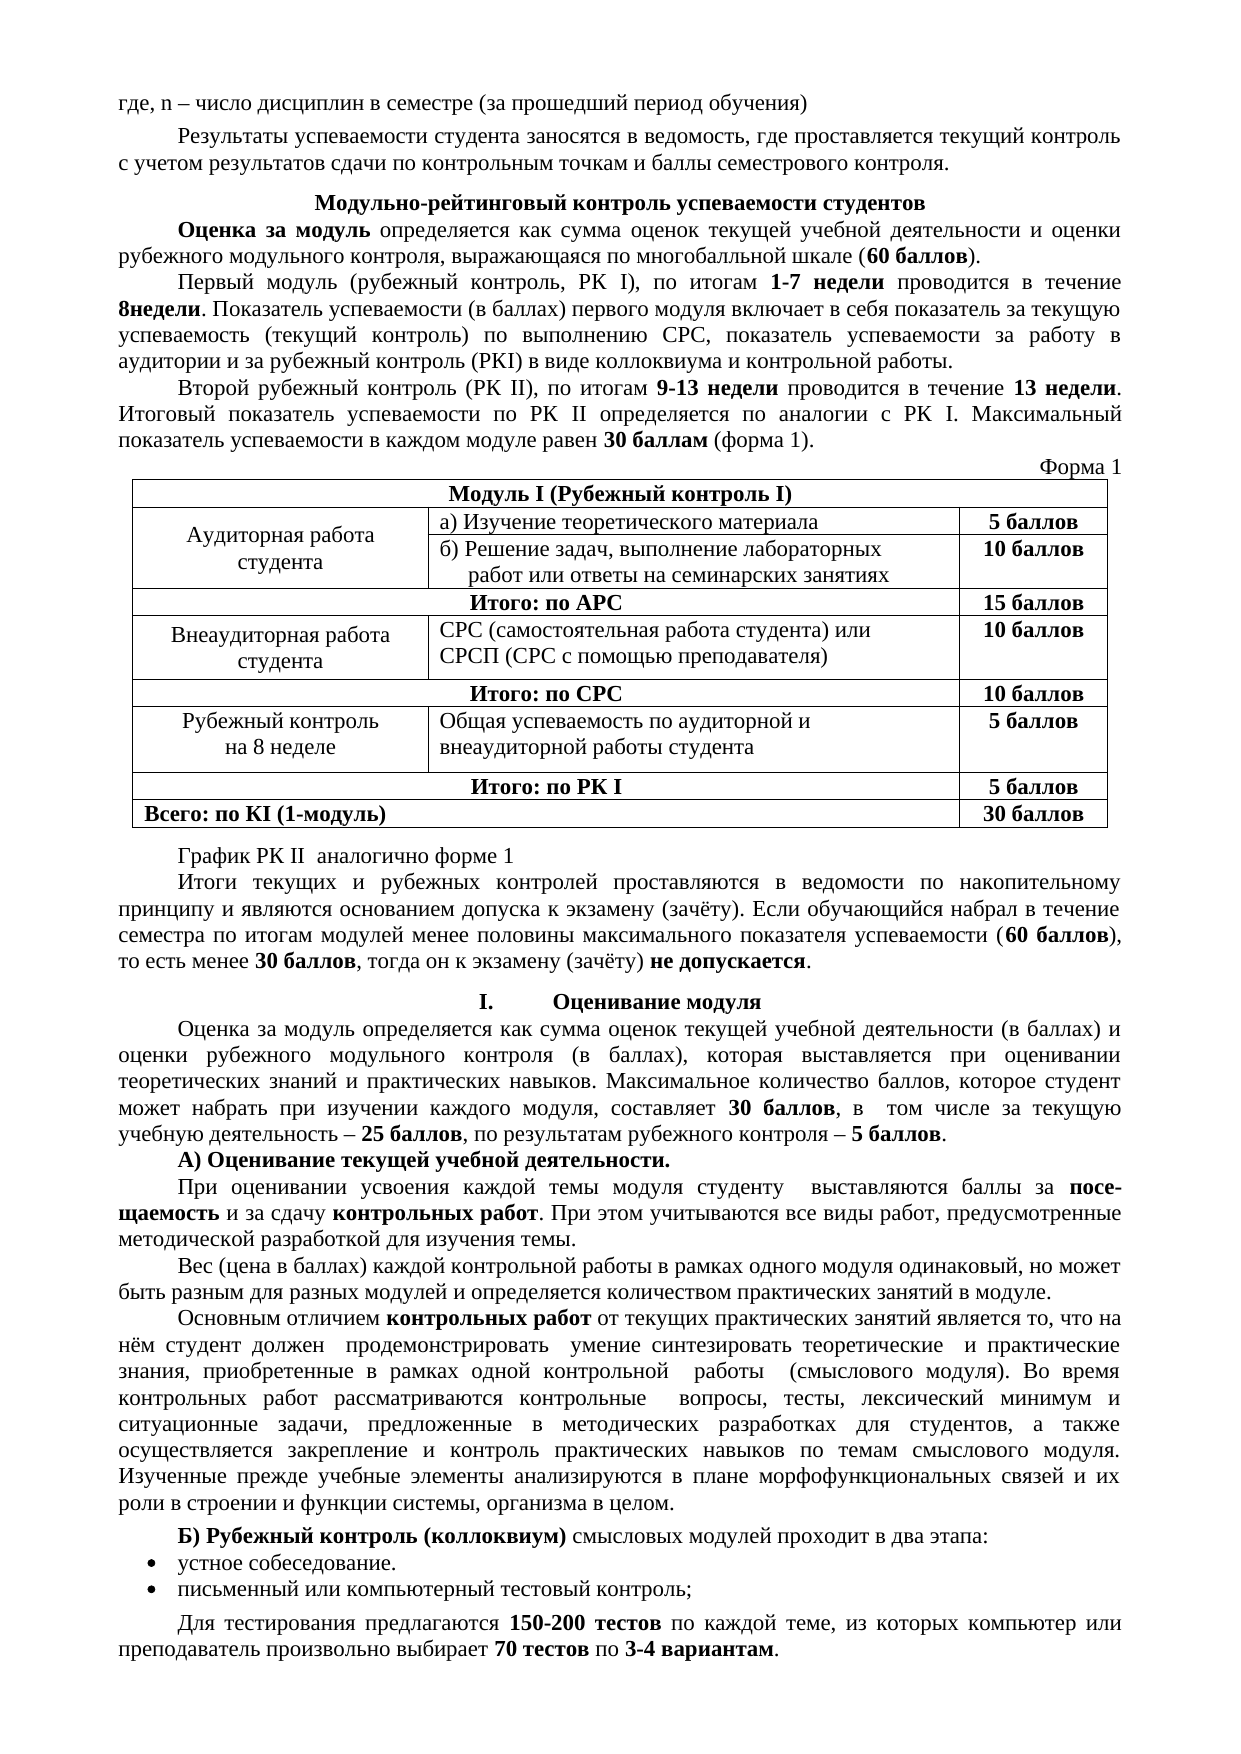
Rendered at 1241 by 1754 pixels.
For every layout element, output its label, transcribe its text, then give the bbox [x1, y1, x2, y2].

text Вес (цена в баллах) каждой контрольной работы в рамках одного модуля одинаковый, но может быть разным для разных модулей и определяется количеством практических занятий в модуле. [118, 1252, 1122, 1304]
text Б) Рубежный контроль (коллоквиум) смысловых модулей проходит в два этапа: [118, 1523, 1122, 1549]
text где, n – число дисциплин в семестре (за прошедший период обучения) [118, 89, 1122, 115]
table_cell СРС (самостоятельная работа студента) или СРСП (СРС с помощью преподавателя) [429, 616, 959, 678]
text Второй рубежный контроль (РК ІІ), по итогам 9-13 недели проводится в течение 13 недели. Итоговый показатель успеваемости по РК ІІ определяется по аналогии с РК І. Максимальный показатель успеваемости в каждом модуле равен 30 баллам (форма 1). [118, 374, 1122, 453]
text Для тестирования предлагаются 150-200 тестов по каждой теме, из которых компьютер или преподаватель произвольно выбирает 70 тестов по 3-4 вариантам. [118, 1609, 1122, 1662]
text А) Оценивание текущей учебной деятельности. [118, 1146, 1122, 1173]
table_cell 10 баллов [960, 535, 1107, 588]
table_cell 5 баллов [960, 508, 1107, 534]
table_cell 10 баллов [960, 616, 1107, 678]
text При оценивании усвоения каждой темы модуля студенту выставляются баллы за посе-щаемость и за сдачу контрольных работ. При этом учитываются все виды работ, предусмотренные методической разработкой для изучения темы. [118, 1173, 1122, 1252]
list устное собеседование. [148, 1549, 1122, 1575]
table_header Модуль I (Рубежный контроль I) [133, 480, 1107, 507]
table_cell Итого: по РК I [133, 773, 959, 799]
table_cell Внеаудиторная работа студента [133, 616, 428, 678]
table_cell 30 баллов [960, 800, 1107, 827]
table_cell Всего: по КI (1-модуль) [133, 800, 959, 827]
text График РК II аналогично форме 1 [118, 842, 1122, 868]
text Первый модуль (рубежный контроль, РК І), по итогам 1-7 недели проводится в течение 8недели. Показатель успеваемости (в баллах) первого модуля включает в себя показатель за текущую успеваемость (текущий контроль) по выполнению СРС, показатель успеваемости за работу в аудитории и за рубежный контроль (РКІ) в виде коллоквиума и контрольной работы. [118, 268, 1122, 374]
text Итоги текущих и рубежных контролей проставляются в ведомости по накопительному принципу и являются основанием допуска к экзамену (зачёту). Если обучающийся набрал в течение семестра по итогам модулей менее половины максимального показателя успеваемости (60 баллов), то есть менее 30 баллов, тогда он к экзамену (зачёту) не допускается. [118, 868, 1122, 974]
text Основным отличием контрольных работ от текущих практических занятий является то, что на нём студент должен продемонстрировать умение синтезировать теоретические и практические знания, приобретенные в рамках одной контрольной работы (смыслового модуля). Во время контрольных работ рассматриваются контрольные вопросы, тесты, лексический минимум и ситуационные задачи, предложенные в методических разработках для студентов, а также осуществляется закрепление и контроль практических навыков по темам смыслового модуля. Изученные прежде учебные элементы анализируются в плане морфофункциональных связей и их роли в строении и функции системы, организма в целом. [118, 1304, 1122, 1515]
table_cell Аудиторная работа студента [133, 508, 428, 588]
table_cell Итого: по СРС [133, 680, 959, 706]
table_cell б) Решение задач, выполнение лабораторных работ или ответы на семинарских занятиях [429, 535, 959, 588]
table_cell 5 баллов [960, 773, 1107, 799]
table_cell 10 баллов [960, 680, 1107, 706]
table_cell Рубежный контроль на 8 неделе [133, 707, 428, 772]
table_cell Итого: по АРС [133, 589, 959, 615]
text Модульно-рейтинговый контроль успеваемости студентов [118, 189, 1122, 216]
text Оценка за модуль определяется как сумма оценок текущей учебной деятельности (в баллах) и оценки рубежного модульного контроля (в баллах), которая выставляется при оценивании теоретических знаний и практических навыков. Максимальное количество баллов, которое студент может набрать при изучении каждого модуля, составляет 30 баллов, в том числе за текущую учебную деятельность – 25 баллов, по результатам рубежного контроля – 5 баллов. [118, 1014, 1122, 1146]
table_cell 5 баллов [960, 707, 1107, 772]
table_cell 15 баллов [960, 589, 1107, 615]
text Оценка за модуль определяется как сумма оценок текущей учебной деятельности и оценки рубежного модульного контроля, выражающаяся по многобалльной шкале (60 баллов). [118, 216, 1122, 268]
table_cell Общая успеваемость по аудиторной и внеаудиторной работы студента [429, 707, 959, 772]
list письменный или компьютерный тестовый контроль; [148, 1575, 1122, 1602]
table_cell а) Изучение теоретического материала [429, 508, 959, 534]
text Форма 1 [118, 453, 1122, 479]
text I. Оценивание модуля [118, 988, 1122, 1014]
text Результаты успеваемости студента заносятся в ведомость, где проставляется текущий контроль с учетом результатов сдачи по контрольным точкам и баллы семестрового контроля. [118, 122, 1122, 175]
